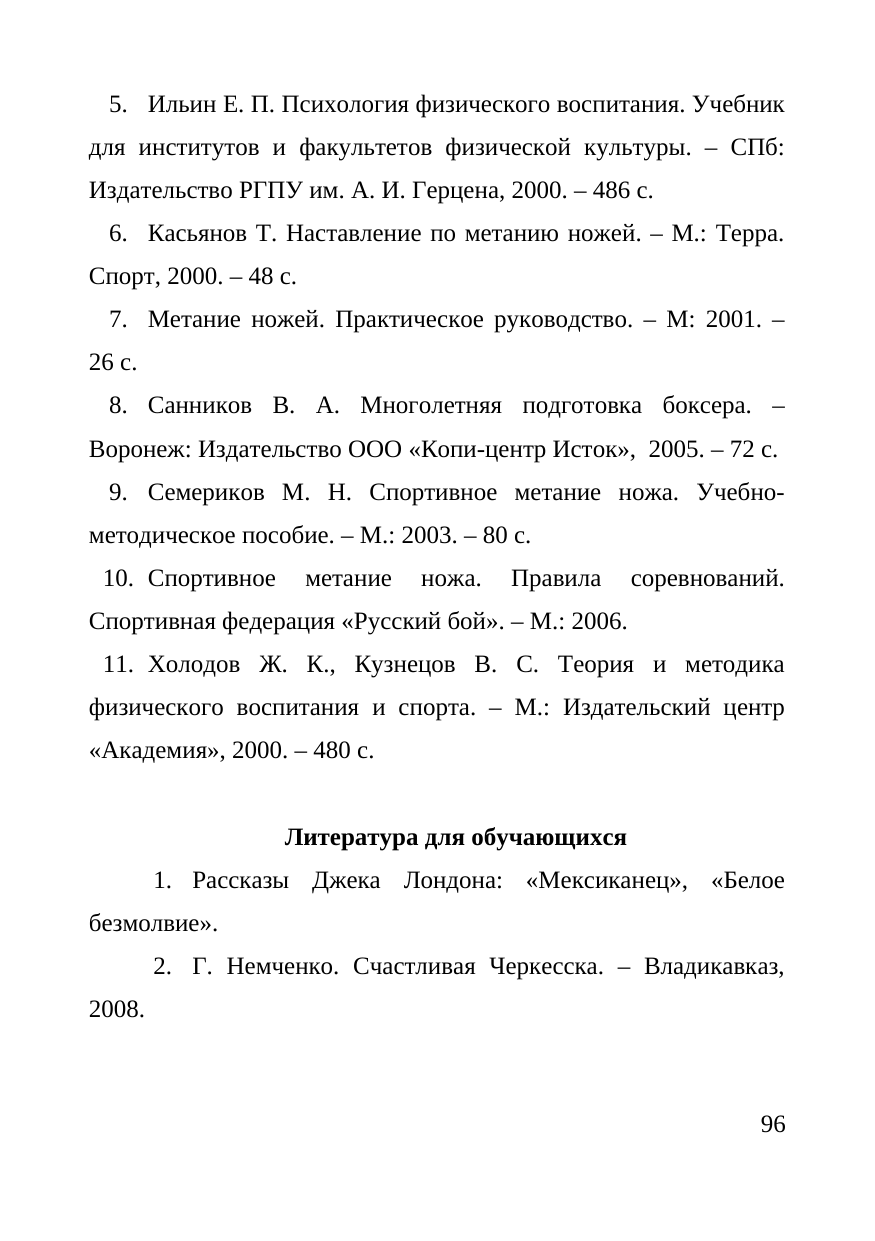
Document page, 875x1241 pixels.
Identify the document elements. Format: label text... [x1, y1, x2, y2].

list Семериков М. Н. Спортивное метание ножа. Учебно-методическое пособие. – М.: 2003. – 80 с. [89, 477, 785, 549]
list Спортивное метание ножа. Правила соревнований. Спортивная федерация «Русский бой». – М.: 2006. [89, 563, 785, 635]
list Холодов Ж. К., Кузнецов В. С. Теория и методика физического воспитания и спорта. – М.: Издательский центр «Академия», 2000. – 480 с. [89, 649, 785, 764]
list Санников В. А. Многолетняя подготовка боксера. – Воронеж: Издательство ООО «Копи-центр Исток», 2005. – 72 с. [89, 391, 785, 462]
list Рассказы Джека Лондона: «Мексиканец», «Белое безмолвие». [89, 865, 785, 937]
list Ильин Е. П. Психология физического воспитания. Учебник для институтов и факультетов физической культуры. – СПб: Издательство РГПУ им. А. И. Герцена, 2000. – 486 с. [89, 89, 785, 204]
list Г. Немченко. Счастливая Черкесска. – Владикавказ, 2008. [89, 951, 785, 1023]
list Касьянов Т. Наставление по метанию ножей. – М.: Терра. Спорт, 2000. – 48 с. [89, 218, 785, 290]
list Метание ножей. Практическое руководство. – М: 2001. – 26 с. [89, 304, 785, 376]
text Литература для обучающихся [126, 822, 785, 851]
